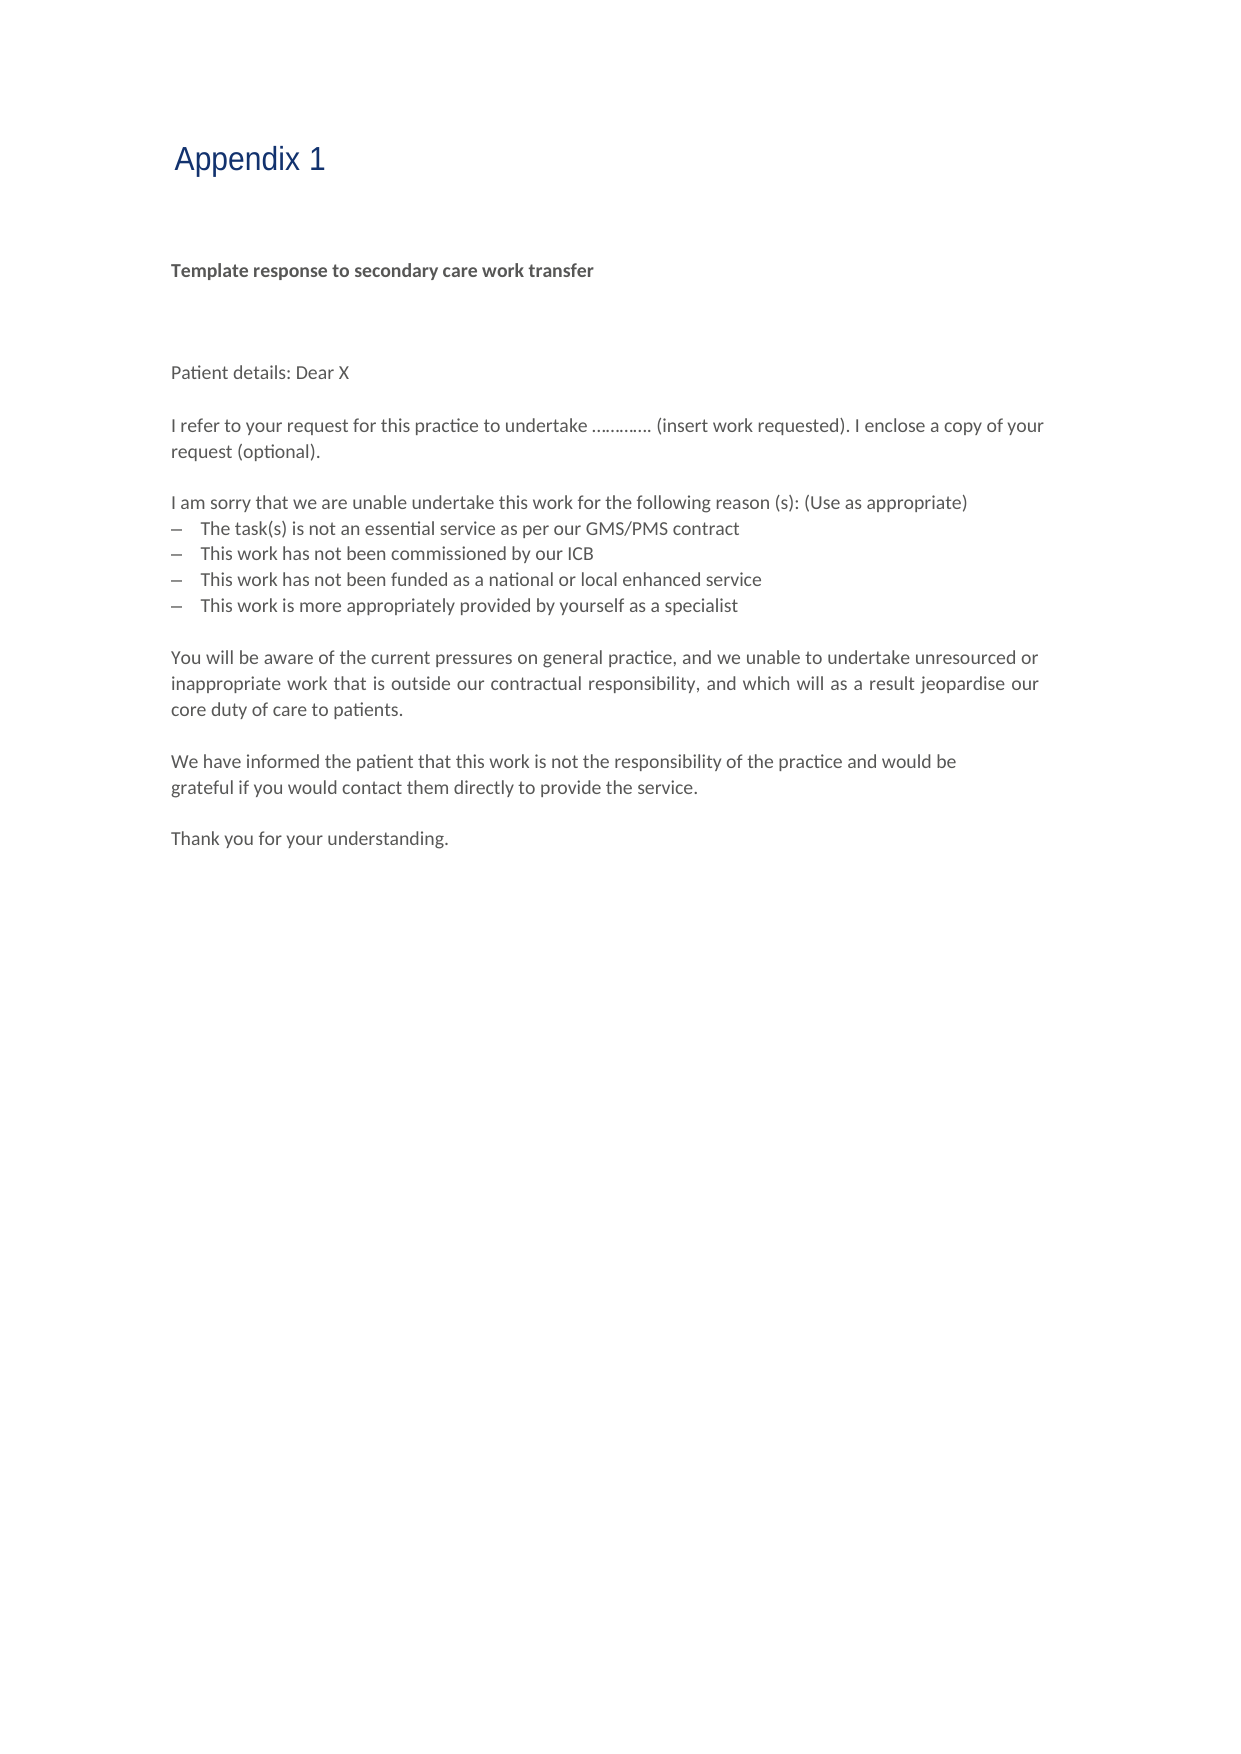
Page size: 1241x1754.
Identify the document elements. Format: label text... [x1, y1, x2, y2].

text We have informed the patient that this work is not the responsibility of the practice and would be grateful if you would contact them directly to provide the service. [171, 749, 1009, 799]
list This work has not been commissioned by our ICB [171, 541, 728, 565]
list The task(s) is not an essential service as per our GMS/PMS contract [171, 519, 869, 539]
text Patient details: Dear X [171, 360, 453, 384]
list This work is more appropriately provided by yourself as a specialist [171, 594, 863, 618]
subtitle Template response to secondary care work transfer [171, 258, 748, 282]
text I am sorry that we are unable undertake this work for the following reason (s): (Use as appropriate) [171, 469, 1072, 519]
text I refer to your request for this practice to undertake …………. (insert work requested). I enclose a copy of your request (optional). [171, 413, 1049, 464]
list This work has not been funded as a national or local enhanced service [171, 567, 892, 591]
text Thank you for your understanding. [171, 826, 580, 851]
text You will be aware of the current pressures on general practice, and we unable to undertake unresourced or inappropriate work that is outside our contractual responsibility, and which will as a result jeopardise our core duty of care to patients. [171, 645, 1041, 722]
